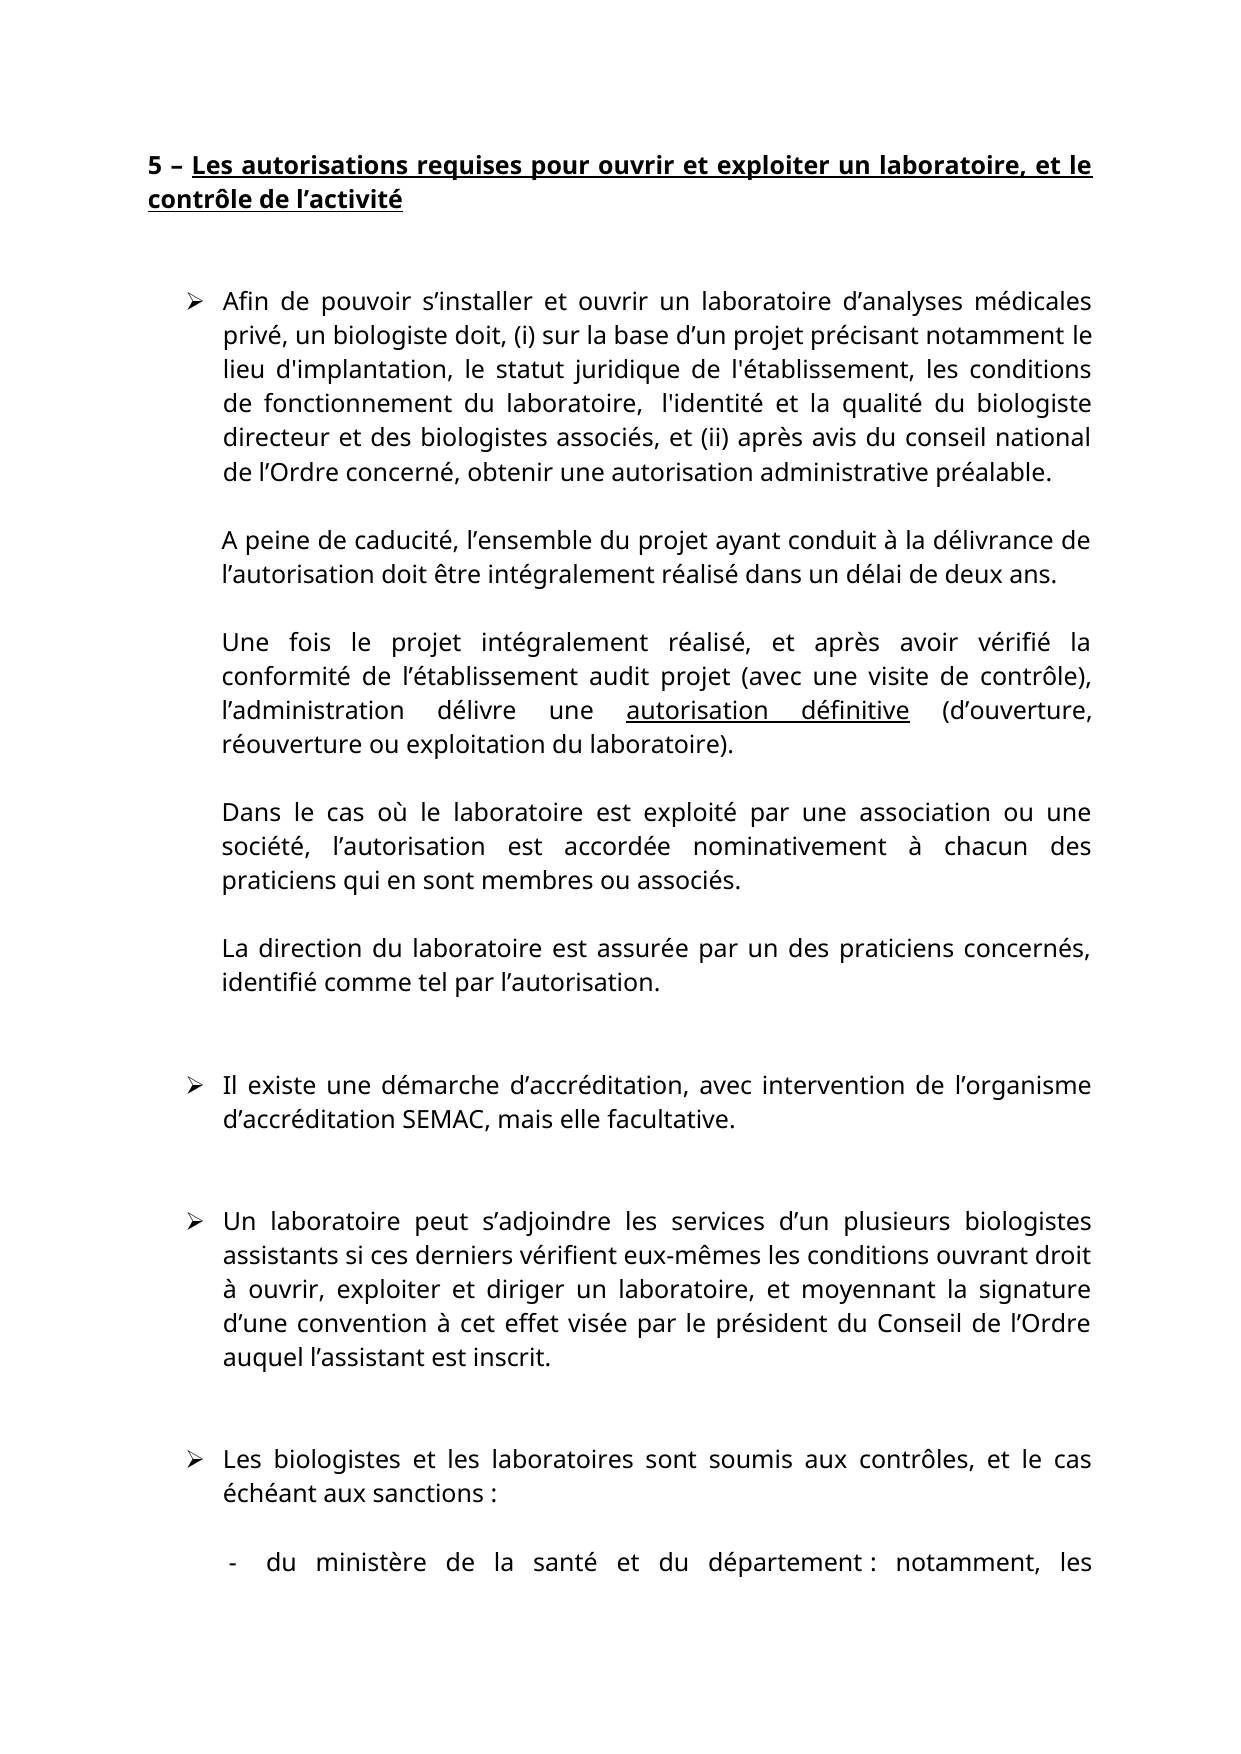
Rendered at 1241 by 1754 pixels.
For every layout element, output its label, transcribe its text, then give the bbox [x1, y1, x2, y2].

list Il existe une démarche d’accréditation, avec intervention de l’organisme d’accréditation SEMAC, mais elle facultative. [185, 1067, 1093, 1135]
list Un laboratoire peut s’adjoindre les services d’un plusieurs biologistes assistants si ces derniers vérifient eux-mêmes les conditions ouvrant droit à ouvrir, exploiter et diriger un laboratoire, et moyennant la signature d’une convention à cet effet visée par le président du Conseil de l’Ordre auquel l’assistant est inscrit. [185, 1203, 1093, 1374]
text 5 – Les autorisations requises pour ouvrir et exploiter un laboratoire, et le contrôle de l’activité [148, 148, 1093, 216]
text Une fois le projet intégralement réalisé, et après avoir vérifié la conformité de l’établissement audit projet (avec une visite de contrôle), l’administration délivre une autorisation définitive (d’ouverture, réouverture ou exploitation du laboratoire). [221, 624, 1093, 761]
text A peine de caducité, l’ensemble du projet ayant conduit à la délivrance de l’autorisation doit être intégralement réalisé dans un délai de deux ans. [221, 522, 1093, 590]
list Afin de pouvoir s’installer et ouvrir un laboratoire d’analyses médicales privé, un biologiste doit, (i) sur la base d’un projet précisant notamment le lieu d'implantation, le statut juridique de l'établissement, les conditions de fonctionnement du laboratoire, l'identité et la qualité du biologiste directeur et des biologistes associés, et (ii) après avis du conseil national de l’Ordre concerné, obtenir une autorisation administrative préalable. [185, 284, 1093, 488]
list Les biologistes et les laboratoires sont soumis aux contrôles, et le cas échéant aux sanctions : [185, 1442, 1093, 1510]
text La direction du laboratoire est assurée par un des praticiens concernés, identifié comme tel par l’autorisation. [221, 931, 1093, 999]
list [228, 1544, 1093, 1578]
text Dans le cas où le laboratoire est exploité par une association ou une société, l’autorisation est accordée nominativement à chacun des praticiens qui en sont membres ou associés. [221, 795, 1093, 897]
